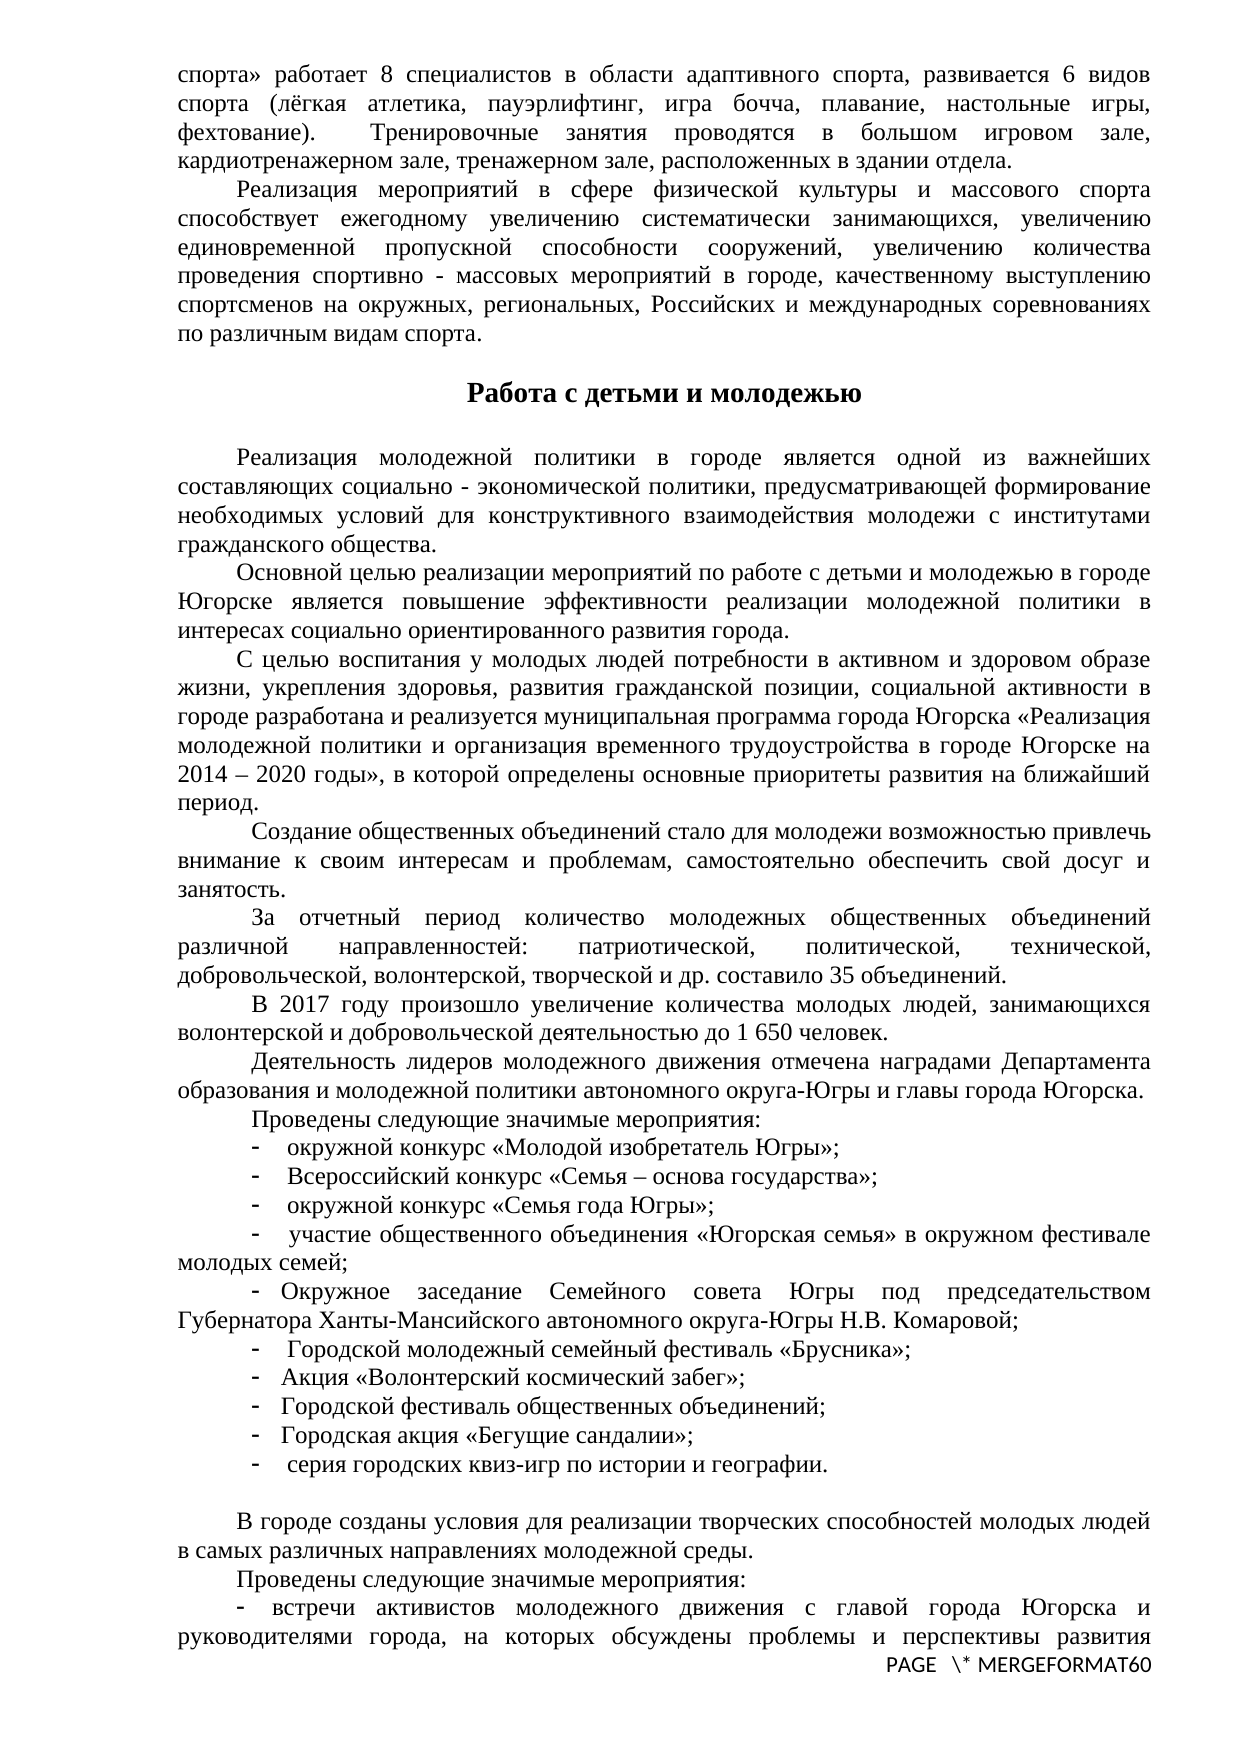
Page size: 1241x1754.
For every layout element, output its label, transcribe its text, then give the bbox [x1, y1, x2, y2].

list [177, 1592, 1152, 1650]
list Городской фестиваль общественных объединений; [177, 1391, 1152, 1420]
list Окружное заседание Семейного совета Югры под председательством Губернатора Ханты-Мансийского автономного округа-Югры Н.В. Комаровой; [177, 1276, 1152, 1334]
text Проведены следующие значимые мероприятия: [177, 1104, 1152, 1132]
list участие общественного объединения «Югорская семья» в окружном фестивале молодых семей; [177, 1219, 1152, 1276]
text Деятельность лидеров молодежного движения отмечена наградами Департамента образования и молодежной политики автономного округа-Югры и главы города Югорска. [177, 1046, 1152, 1104]
text За отчетный период количество молодежных общественных объединений различной направленностей: патриотической, политической, технической, добровольческой, волонтерской, творческой и др. составило 35 объединений. [177, 902, 1152, 989]
list окружной конкурс «Молодой изобретатель Югры»; [177, 1132, 1152, 1161]
list Городская акция «Бегущие сандалии»; [177, 1420, 1152, 1449]
list окружной конкурс «Семья года Югры»; [177, 1190, 1152, 1219]
list Акция «Волонтерский космический забег»; [177, 1362, 1152, 1391]
text Реализация молодежной политики в городе является одной из важнейших составляющих социально - экономической политики, предусматривающей формирование необходимых условий для конструктивного взаимодействия молодежи с институтами гражданского общества. [177, 442, 1152, 557]
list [177, 59, 1152, 174]
text Проведены следующие значимые мероприятия: [177, 1564, 1152, 1592]
text Создание общественных объединений стало для молодежи возможностью привлечь внимание к своим интересам и проблемам, самостоятельно обеспечить свой досуг и занятость. [177, 816, 1152, 902]
text С целью воспитания у молодых людей потребности в активном и здоровом образе жизни, укрепления здоровья, развития гражданской позиции, социальной активности в городе разработана и реализуется муниципальная программа города Югорска «Реализация молодежной политики и организация временного трудоустройства в городе Югорске на 2014 – 2020 годы», в которой определены основные приоритеты развития на ближайший период. [177, 644, 1152, 816]
list серия городских квиз-игр по истории и географии. [177, 1449, 1152, 1477]
list Всероссийский конкурс «Семья – основа государства»; [177, 1161, 1152, 1190]
text В городе созданы условия для реализации творческих способностей молодых людей в самых различных направлениях молодежной среды. [177, 1506, 1152, 1564]
text Реализация мероприятий в сфере физической культуры и массового спорта способствует ежегодному увеличению систематически занимающихся, увеличению единовременной пропускной способности сооружений, увеличению количества проведения спортивно - массовых мероприятий в городе, качественному выступлению спортсменов на окружных, региональных, Российских и международных соревнованиях по различным видам спорта. [177, 174, 1152, 347]
list Городской молодежный семейный фестиваль «Брусника»; [177, 1334, 1152, 1362]
text В 2017 году произошло увеличение количества молодых людей, занимающихся волонтерской и добровольческой деятельностью до 1 650 человек. [177, 989, 1152, 1046]
text Работа с детьми и молодежью [177, 375, 1152, 409]
text Основной целью реализации мероприятий по работе с детьми и молодежью в городе Югорске является повышение эффективности реализации молодежной политики в интересах социально ориентированного развития города. [177, 557, 1152, 644]
